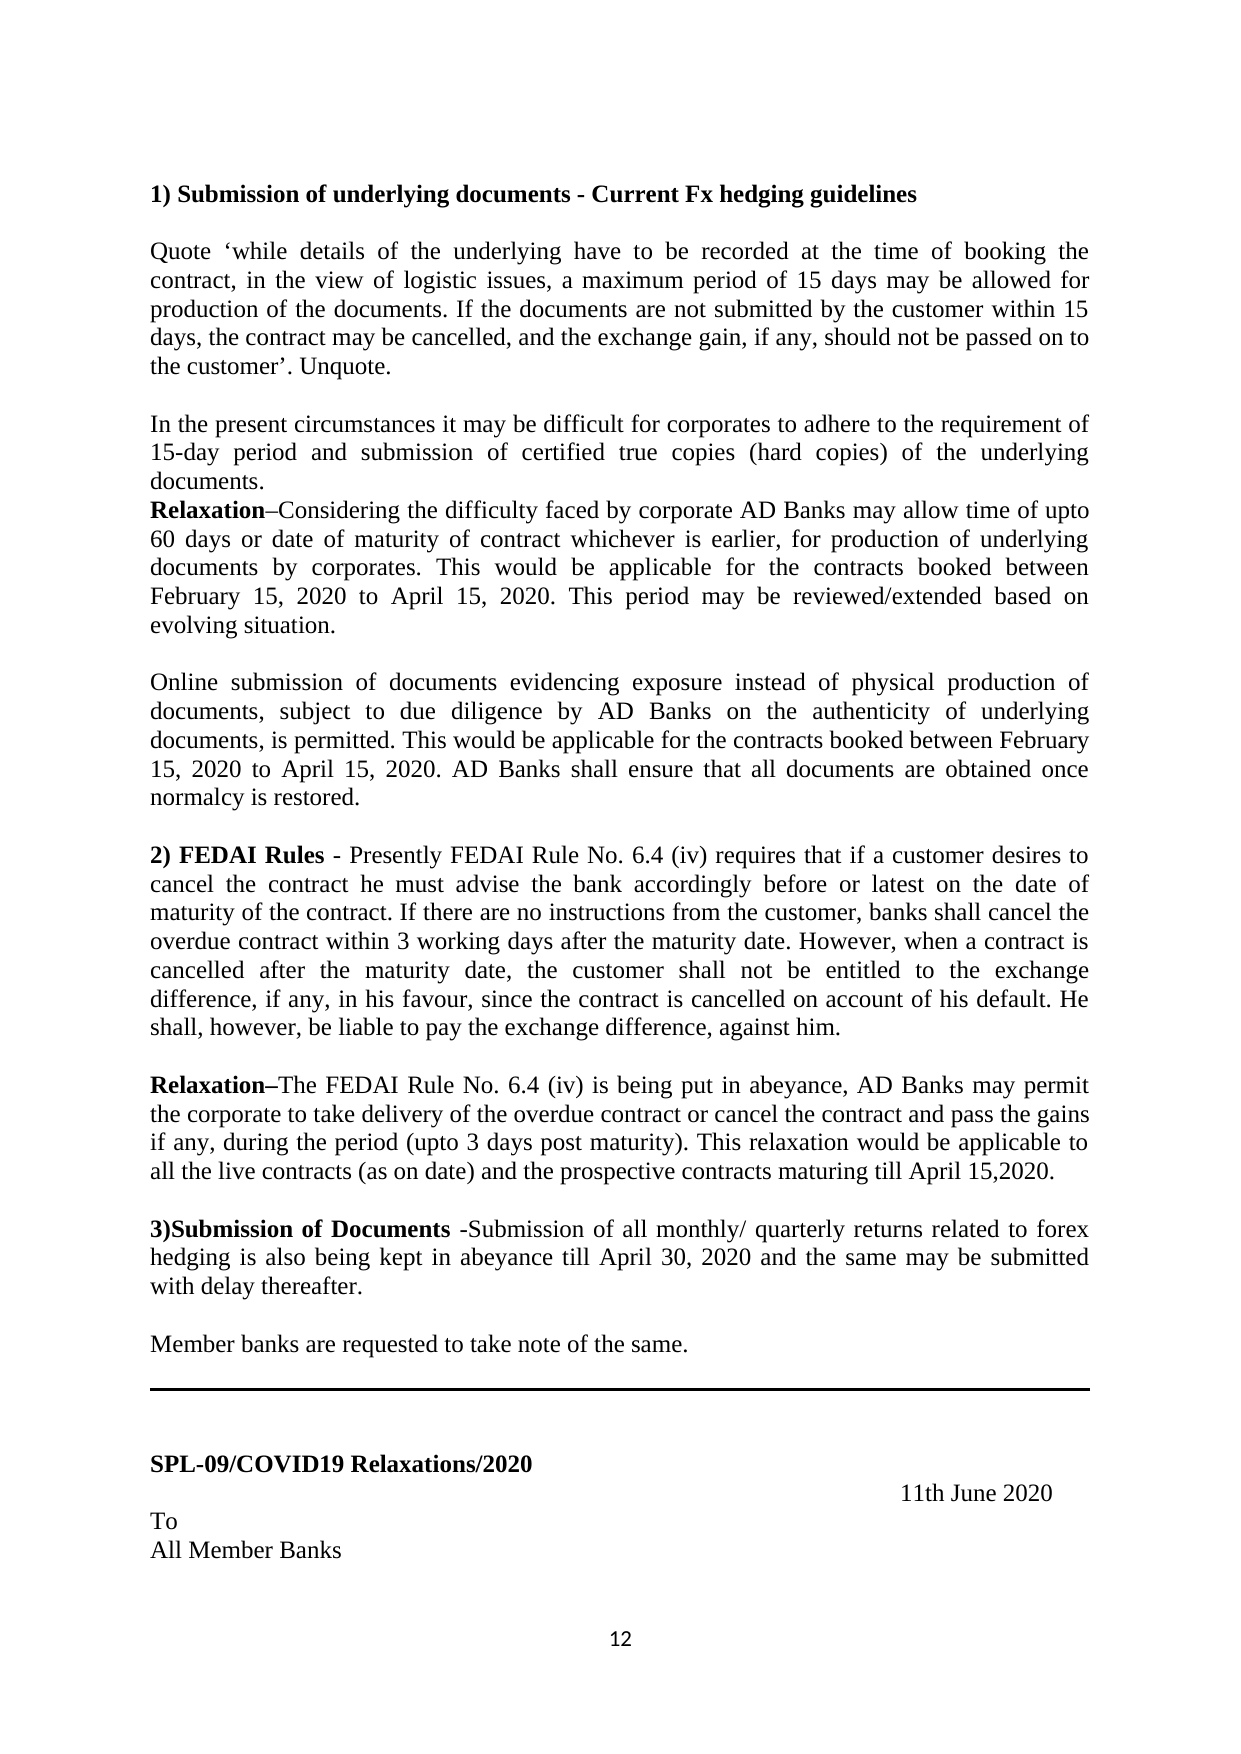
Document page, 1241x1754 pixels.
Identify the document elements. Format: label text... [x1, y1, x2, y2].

text Relaxation–The FEDAI Rule No. 6.4 (iv) is being put in abeyance, AD Banks may permit the corporate to take delivery of the overdue contract or cancel the contract and pass the gains if any, during the period (upto 3 days post maturity). This relaxation would be applicable to all the live contracts (as on date) and the prospective contracts maturing till April 15,2020. [150, 1070, 1090, 1185]
text In the present circumstances it may be difficult for corporates to adhere to the requirement of 15-day period and submission of certified true copies (hard copies) of the underlying documents. [150, 409, 1090, 495]
text 11th June 2020 [825, 1478, 1090, 1506]
text Member banks are requested to take note of the same. [150, 1329, 1090, 1357]
text SPL-09/COVID19 Relaxations/2020 [150, 1449, 1090, 1478]
text Quote ‘while details of the underlying have to be recorded at the time of booking the contract, in the view of logistic issues, a maximum period of 15 days may be allowed for production of the documents. If the documents are not submitted by the customer within 15 days, the contract may be cancelled, and the exchange gain, if any, should not be passed on to the customer’. Unquote. [150, 236, 1090, 380]
text All Member Banks [150, 1535, 1090, 1564]
text 1) Submission of underlying documents - Current Fx hedging guidelines [150, 179, 1090, 207]
text Relaxation–Considering the difficulty faced by corporate AD Banks may allow time of upto 60 days or date of maturity of contract whichever is earlier, for production of underlying documents by corporates. This would be applicable for the contracts booked between February 15, 2020 to April 15, 2020. This period may be reviewed/extended based on evolving situation. [150, 495, 1090, 639]
text 2) FEDAI Rules - Presently FEDAI Rule No. 6.4 (iv) requires that if a customer desires to cancel the contract he must advise the bank accordingly before or latest on the date of maturity of the contract. If there are no instructions from the customer, banks shall cancel the overdue contract within 3 working days after the maturity date. However, when a contract is cancelled after the maturity date, the customer shall not be entitled to the exchange difference, if any, in his favour, since the contract is cancelled on account of his default. He shall, however, be liable to pay the exchange difference, against him. [150, 840, 1090, 1041]
text 3)Submission of Documents -Submission of all monthly/ quarterly returns related to forex hedging is also being kept in abeyance till April 30, 2020 and the same may be submitted with delay thereafter. [150, 1214, 1090, 1300]
text Online submission of documents evidencing exposure instead of physical production of documents, subject to due diligence by AD Banks on the authenticity of underlying documents, is permitted. This would be applicable for the contracts booked between February 15, 2020 to April 15, 2020. AD Banks shall ensure that all documents are obtained once normalcy is restored. [150, 667, 1090, 811]
text To [150, 1506, 1090, 1535]
